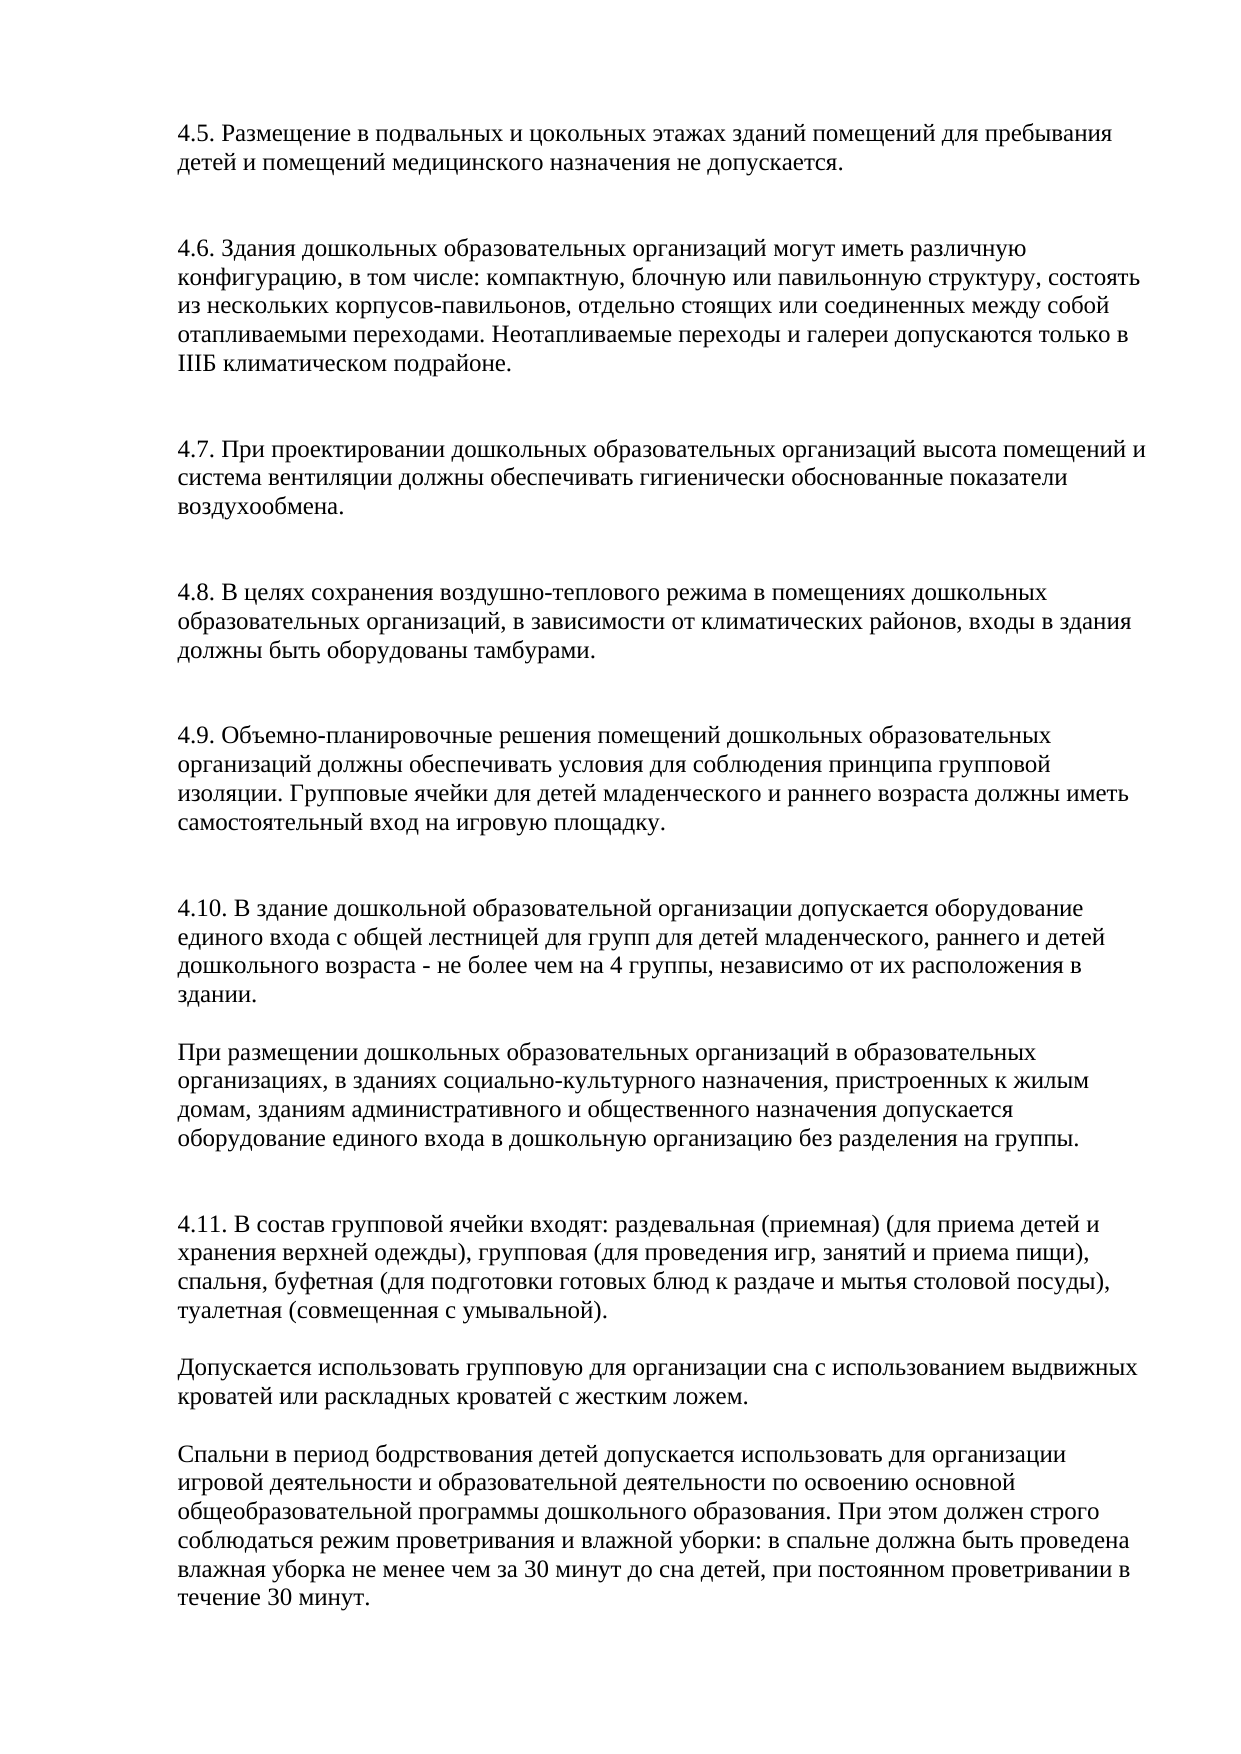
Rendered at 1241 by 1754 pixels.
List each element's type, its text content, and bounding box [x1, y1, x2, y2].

text 4.5. Размещение в подвальных и цокольных этажах зданий помещений для пребывания детей и помещений медицинского назначения не допускается. [177, 118, 1152, 204]
text 4.7. При проектировании дошкольных образовательных организаций высота помещений и система вентиляции должны обеспечивать гигиенически обоснованные показатели воздухообмена. [177, 434, 1152, 548]
text 4.9. Объемно-планировочные решения помещений дошкольных образовательных организаций должны обеспечивать условия для соблюдения принципа групповой изоляции. Групповые ячейки для детей младенческого и раннего возраста должны иметь самостоятельный вход на игровую площадку. [177, 721, 1152, 864]
text 4.10. В здание дошкольной образовательной организации допускается оборудование единого входа с общей лестницей для групп для детей младенческого, раннего и детей дошкольного возраста - не более чем на 4 группы, независимо от их расположения в здании. При размещении дошкольных образовательных организаций в образовательных организациях, в зданиях социально-культурного назначения, пристроенных к жилым домам, зданиям административного и общественного назначения допускается оборудование единого входа в дошкольную организацию без разделения на группы. [177, 893, 1152, 1179]
text 4.6. Здания дошкольных образовательных организаций могут иметь различную конфигурацию, в том числе: компактную, блочную или павильонную структуру, состоять из нескольких корпусов-павильонов, отдельно стоящих или соединенных между собой отапливаемыми переходами. Неотапливаемые переходы и галереи допускаются только в IIIБ климатическом подрайоне. [177, 233, 1152, 404]
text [177, 1209, 1152, 1611]
text 4.8. В целях сохранения воздушно-теплового режима в помещениях дошкольных образовательных организаций, в зависимости от климатических районов, входы в здания должны быть оборудованы тамбурами. [177, 577, 1152, 691]
